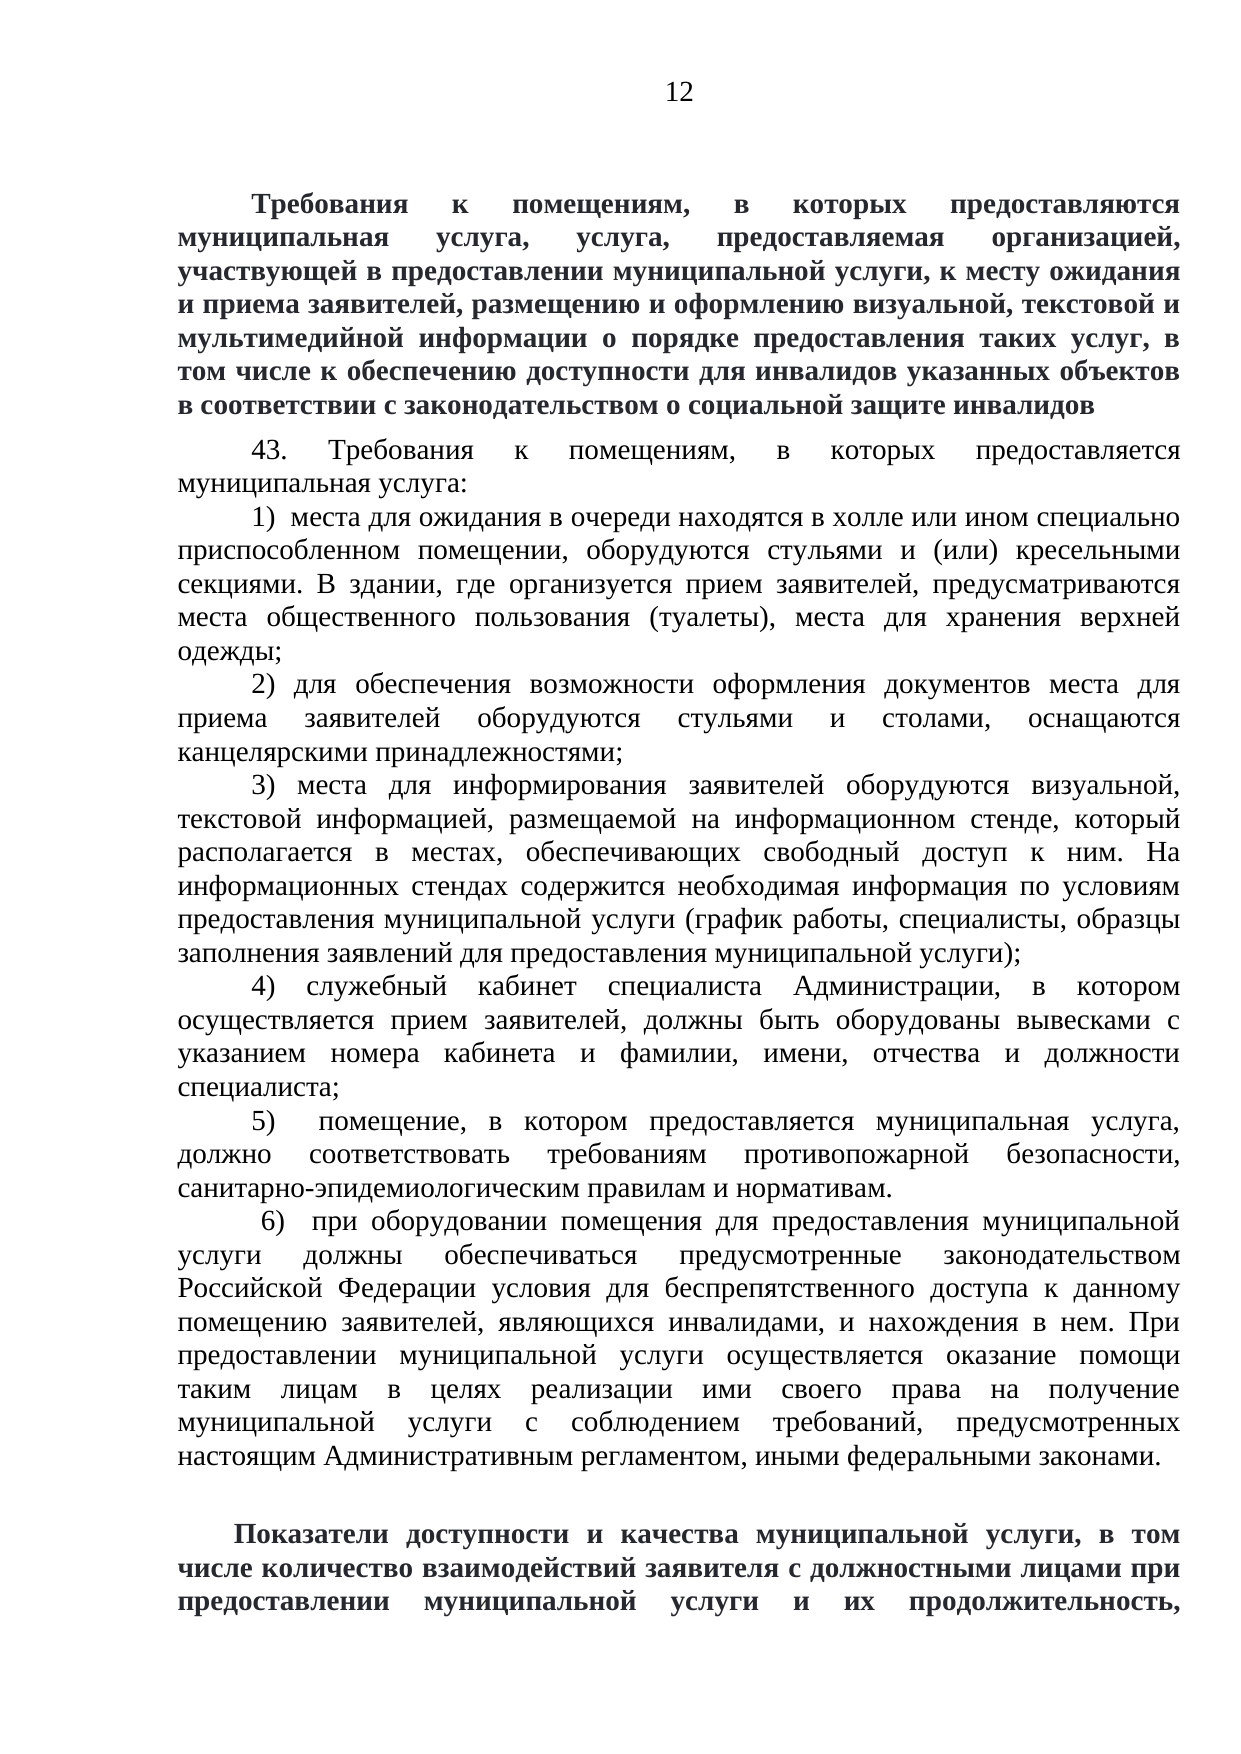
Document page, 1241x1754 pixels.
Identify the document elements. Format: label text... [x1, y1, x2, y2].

text 43. Требования к помещениям, в которых предоставляется муниципальная услуга: [177, 432, 1181, 499]
text 2) для обеспечения возможности оформления документов места для приема заявителей оборудуются стульями и столами, оснащаются канцелярскими принадлежностями; [177, 667, 1181, 767]
text 1) места для ожидания в очереди находятся в холле или ином специально приспособленном помещении, оборудуются стульями и (или) кресельными секциями. В здании, где организуется прием заявителей, предусматриваются места общественного пользования (туалеты), места для хранения верхней одежды; [177, 499, 1181, 667]
text 4) служебный кабинет специалиста Администрации, в котором осуществляется прием заявителей, должны быть оборудованы вывесками с указанием номера кабинета и фамилии, имени, отчества и должности специалиста; [177, 968, 1181, 1103]
text 6) при оборудовании помещения для предоставления муниципальной услуги должны обеспечиваться предусмотренные законодательством Российской Федерации условия для беспрепятственного доступа к данному помещению заявителей, являющихся инвалидами, и нахождения в нем. При предоставлении муниципальной услуги осуществляется оказание помощи таким лицам в целях реализации ими своего права на получение муниципальной услуги с соблюдением требований, предусмотренных настоящим Административным регламентом, иными федеральными законами. [177, 1203, 1181, 1472]
subtitle Требования к помещениям, в которых предоставляются муниципальная услуга, услуга, предоставляемая организацией, участвующей в предоставлении муниципальной услуги, к месту ожидания и приема заявителей, размещению и оформлению визуальной, текстовой и мультимедийной информации о порядке предоставления таких услуг, в том числе к обеспечению доступности для инвалидов указанных объектов в соответствии с законодательством о социальной защите инвалидов [177, 186, 1181, 421]
text 3) места для информирования заявителей оборудуются визуальной, текстовой информацией, размещаемой на информационном стенде, который располагается в местах, обеспечивающих свободный доступ к ним. На информационных стендах содержится необходимая информация по условиям предоставления муниципальной услуги (график работы, специалисты, образцы заполнения заявлений для предоставления муниципальной услуги); [177, 767, 1181, 968]
text 5) помещение, в котором предоставляется муниципальная услуга, должно соответствовать требованиям противопожарной безопасности, санитарно-эпидемиологическим правилам и нормативам. [177, 1103, 1181, 1203]
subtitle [177, 1516, 1181, 1617]
